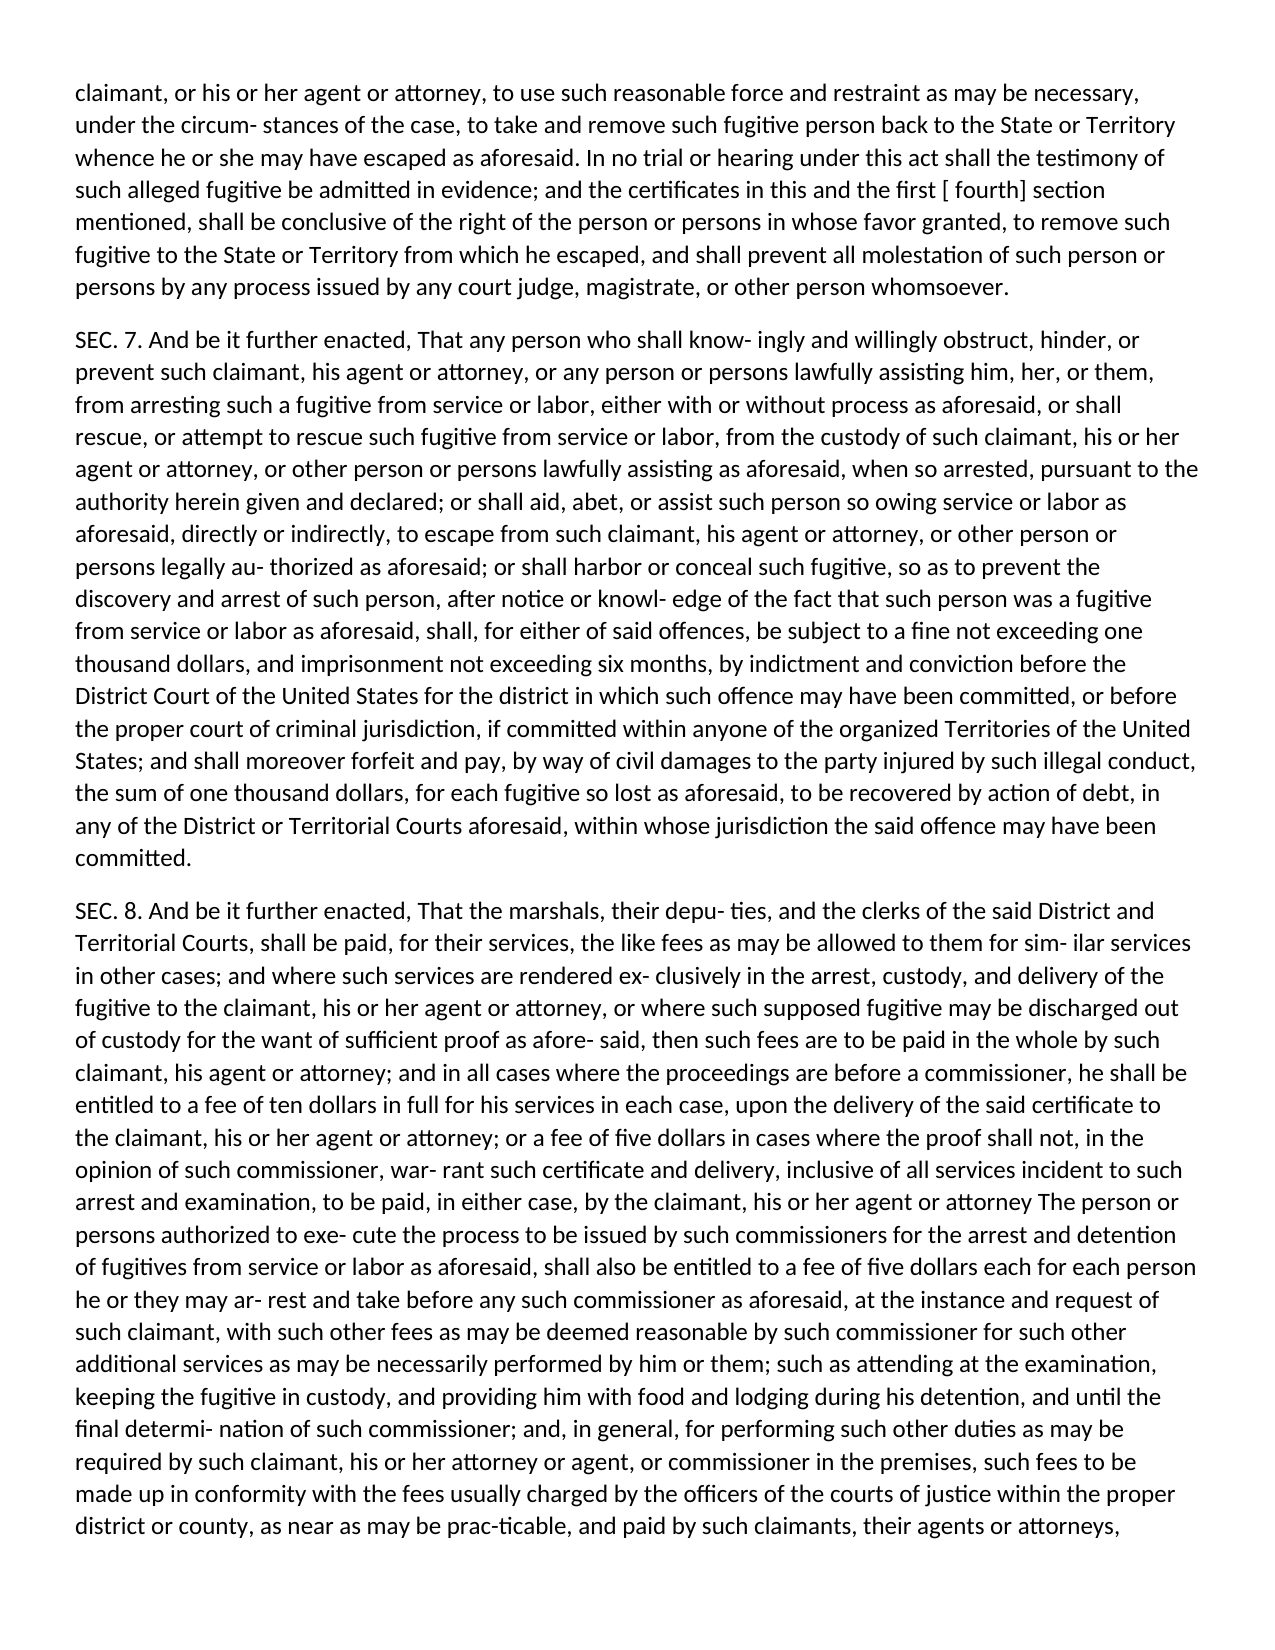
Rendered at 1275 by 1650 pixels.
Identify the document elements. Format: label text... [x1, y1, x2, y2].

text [75, 893, 1200, 1541]
text SEC. 7. And be it further enacted, That any person who shall know- ingly and willingly obstruct, hinder, or prevent such claimant, his agent or attorney, or any person or persons lawfully assisting him, her, or them, from arresting such a fugitive from service or labor, either with or without process as aforesaid, or shall rescue, or attempt to rescue such fugitive from service or labor, from the custody of such claimant, his or her agent or attorney, or other person or persons lawfully assisting as aforesaid, when so arrested, pursuant to the authority herein given and declared; or shall aid, abet, or assist such person so owing service or labor as aforesaid, directly or indirectly, to escape from such claimant, his agent or attorney, or other person or persons legally au- thorized as aforesaid; or shall harbor or conceal such fugitive, so as to prevent the discovery and arrest of such person, after notice or knowl- edge of the fact that such person was a fugitive from service or labor as aforesaid, shall, for either of said offences, be subject to a fine not exceeding one thousand dollars, and imprisonment not exceeding six months, by indictment and conviction before the District Court of the United States for the district in which such offence may have been committed, or before the proper court of criminal jurisdiction, if committed within anyone of the organized Territories of the United States; and shall moreover forfeit and pay, by way of civil damages to the party injured by such illegal conduct, the sum of one thousand dollars, for each fugitive so lost as aforesaid, to be recovered by action of debt, in any of the District or Territorial Courts aforesaid, within whose jurisdiction the said offence may have been committed. [75, 322, 1200, 873]
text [75, 75, 1200, 302]
